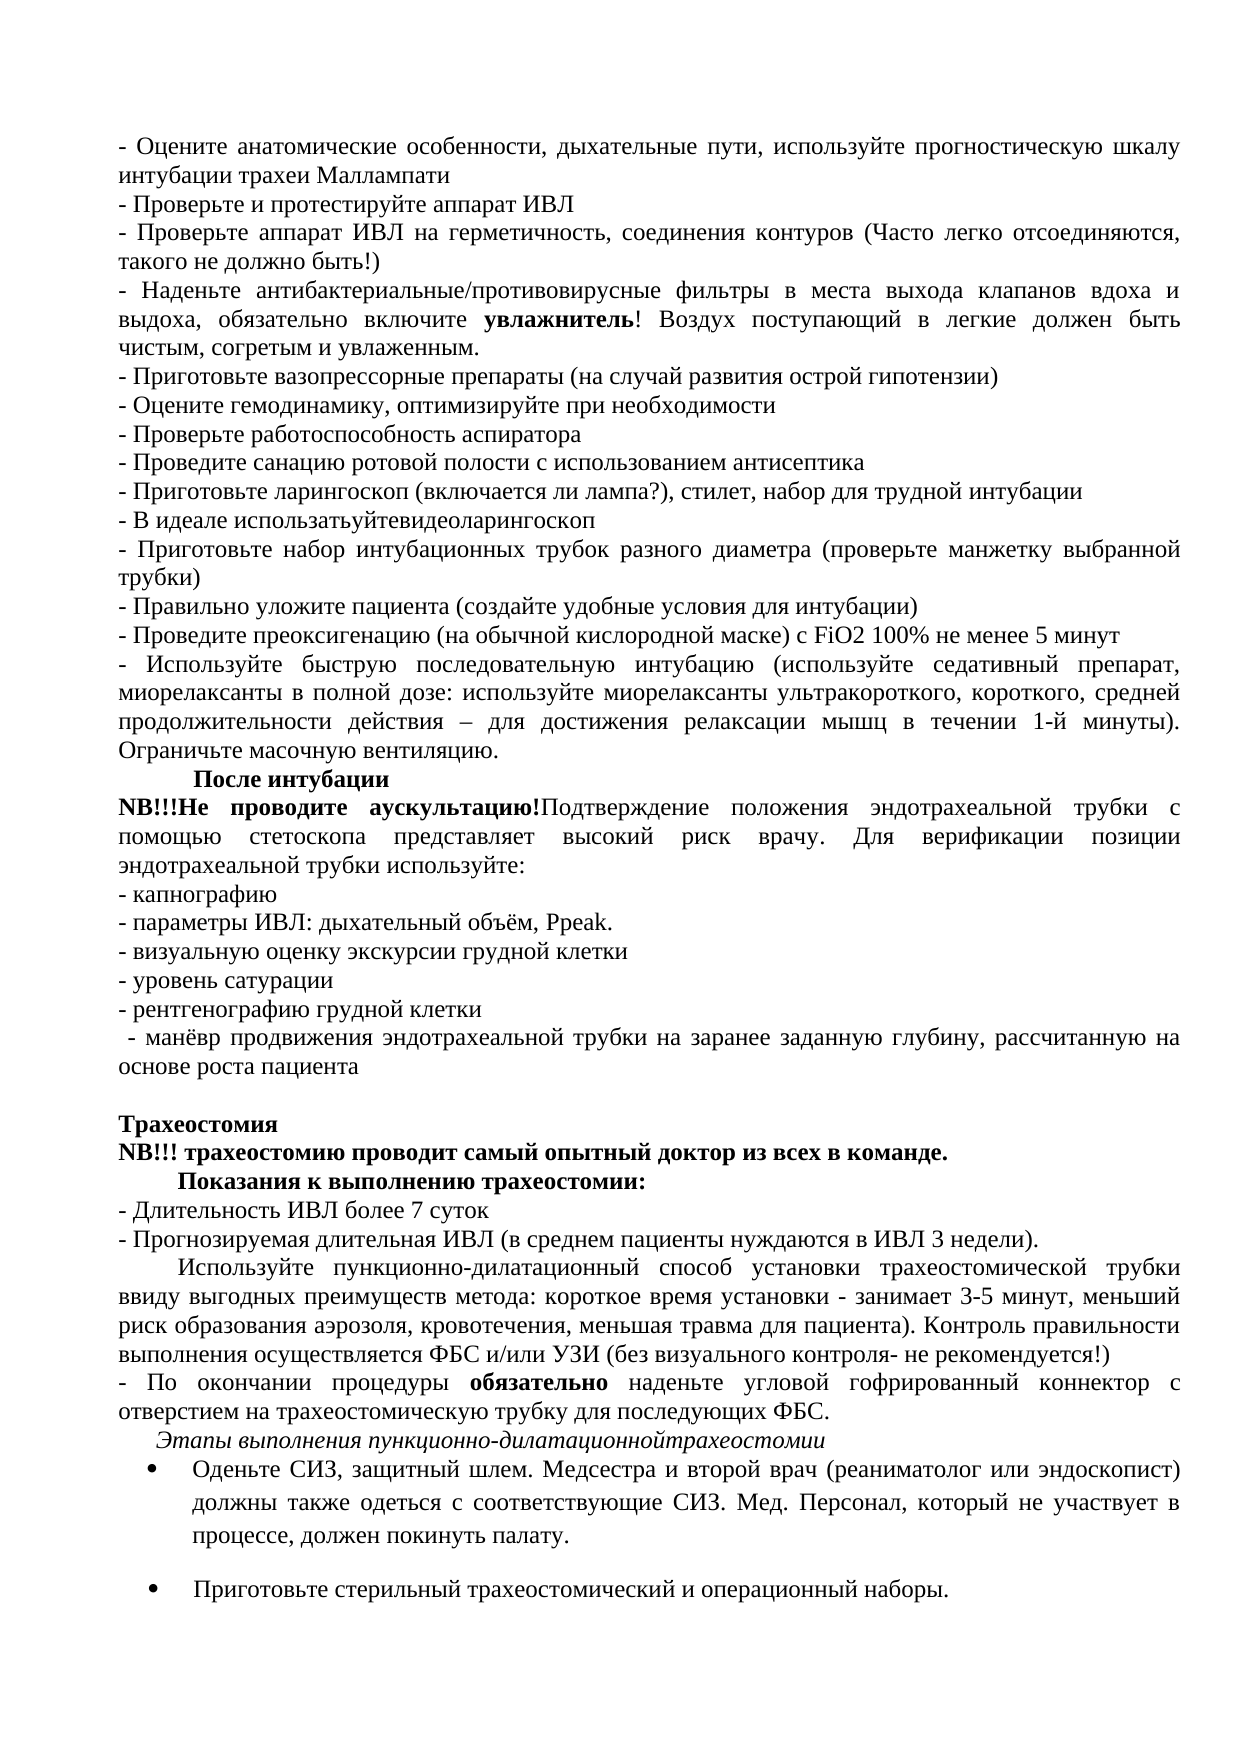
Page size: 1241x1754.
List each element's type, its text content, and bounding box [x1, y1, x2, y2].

text Используйте пункционно-дилатационный способ установки трахеостомической трубки ввиду выгодных преимуществ метода: короткое время установки - занимает 3-5 минут, меньший риск образования аэрозоля, кровотечения, меньшая травма для пациента). Контроль правильности выполнения осуществляется ФБС и/или УЗИ (без визуального контроля- не рекомендуется!) [118, 1252, 1181, 1367]
text - Приготовьте ларингоскоп (включается ли лампа?), стилет, набор для трудной интубации [118, 476, 1181, 505]
list Приготовьте стерильный трахеостомический и операционный наборы. [149, 1574, 1181, 1602]
text - Оцените анатомические особенности, дыхательные пути, используйте прогностическую шкалу интубации трахеи Маллампати [118, 131, 1181, 189]
text - Проверьте аппарат ИВЛ на герметичность, соединения контуров (Часто легко отсоединяются, такого не должно быть!) [118, 217, 1181, 275]
list Оденьте СИЗ, защитный шлем. Медсестра и второй врач (реаниматолог или эндоскопист) должны также одеться с соответствующие СИЗ. Мед. Персонал, который не участвует в процессе, должен покинуть палату. [148, 1454, 1181, 1548]
text - уровень сатурации [118, 965, 1181, 994]
text - Проведите санацию ротовой полости с использованием антисептика [118, 447, 1181, 476]
text - рентгенографию грудной клетки [118, 994, 1181, 1022]
text - Проверьте работоспособность аспиратора [118, 419, 1181, 447]
text NB!!! трахеостомию проводит самый опытный доктор из всех в команде. [118, 1137, 1181, 1166]
text Этапы выполнения пункционно-дилатационнойтрахеостомии [118, 1425, 1181, 1454]
text Показания к выполнению трахеостомии: [118, 1166, 1181, 1195]
text - Правильно уложите пациента (создайте удобные условия для интубации) [118, 591, 1181, 620]
text - Прогнозируемая длительная ИВЛ (в среднем пациенты нуждаются в ИВЛ 3 недели). [118, 1224, 1181, 1252]
text - По окончании процедуры обязательно наденьте угловой гофрированный коннектор с отверстием на трахеостомическую трубку для последующих ФБС. [118, 1367, 1181, 1425]
text - Наденьте антибактериальные/противовирусные фильтры в места выхода клапанов вдоха и выдоха, обязательно включите увлажнитель! Воздух поступающий в легкие должен быть чистым, согретым и увлаженным. [118, 275, 1181, 361]
text - Используйте быструю последовательную интубацию (используйте седативный препарат, миорелаксанты в полной дозе: используйте миорелаксанты ультракороткого, короткого, средней продолжительности действия – для достижения релаксации мышц в течении 1-й минуты). Ограничьте масочную вентиляцию. [118, 649, 1181, 764]
text - манёвр продвижения эндотрахеальной трубки на заранее заданную глубину, рассчитанную на основе роста пациента [118, 1022, 1181, 1080]
text - В идеале использатьуйтевидеоларингоскоп [118, 505, 1181, 534]
text После интубации [118, 764, 1181, 792]
text - Проведите преоксигенацию (на обычной кислородной маске) с FiO2 100% не менее 5 минут [118, 620, 1181, 649]
text - капнографию [118, 879, 1181, 907]
text - Оцените гемодинамику, оптимизируйте при необходимости [118, 390, 1181, 419]
text - Проверьте и протестируйте аппарат ИВЛ [118, 189, 1181, 217]
text NB!!!Не проводите аускультацию!Подтверждение положения эндотрахеальной трубки с помощью стетоскопа представляет высокий риск врачу. Для верификации позиции эндотрахеальной трубки используйте: [118, 792, 1181, 879]
text Трахеостомия [118, 1109, 1181, 1137]
text - параметры ИВЛ: дыхательный объём, Ppeak. [118, 907, 1181, 936]
text - Длительность ИВЛ более 7 суток [118, 1195, 1181, 1224]
text - Приготовьте вазопрессорные препараты (на случай развития острой гипотензии) [118, 361, 1181, 390]
text - визуальную оценку экскурсии грудной клетки [118, 936, 1181, 965]
text - Приготовьте набор интубационных трубок разного диаметра (проверьте манжетку выбранной трубки) [118, 534, 1181, 591]
